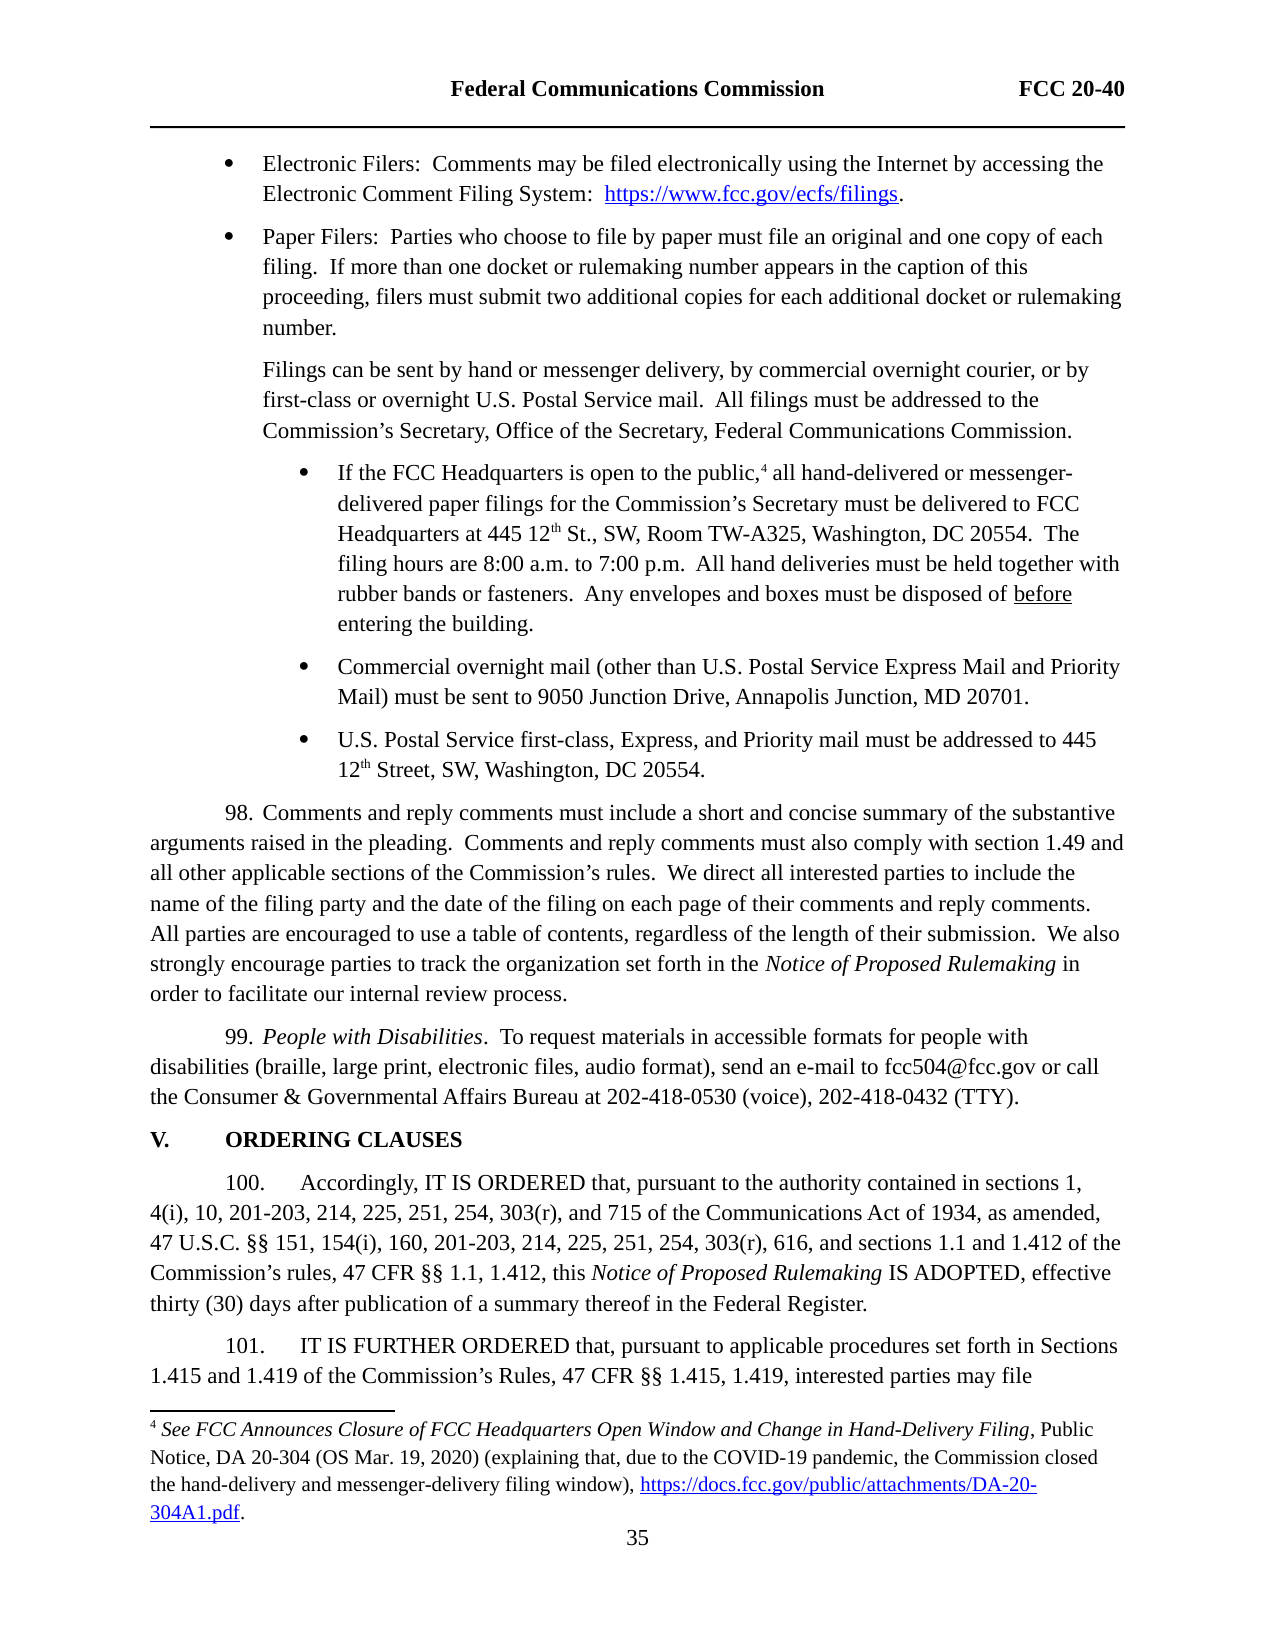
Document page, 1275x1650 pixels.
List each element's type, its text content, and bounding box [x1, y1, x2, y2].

text People with Disabilities. To request materials in accessible formats for people with disabilities (braille, large print, electronic files, audio format), send an e-mail to fcc504@fcc.gov or call the Consumer & Governmental Affairs Bureau at 202-418-0530 (voice), 202-418-0432 (TTY). [150, 1023, 1125, 1110]
text Comments and reply comments must include a short and concise summary of the substantive arguments raised in the pleading. Comments and reply comments must also comply with section 1.49 and all other applicable sections of the Commission’s rules. We direct all interested parties to include the name of the filing party and the date of the filing on each page of their comments and reply comments. All parties are encouraged to use a table of contents, regardless of the length of their submission. We also strongly encourage parties to track the organization set forth in the Notice of Proposed Rulemaking in order to facilitate our internal review process. [150, 799, 1125, 1007]
list If the FCC Headquarters is open to the public, all hand-delivered or messenger-delivered paper filings for the Commission’s Secretary must be delivered to FCC Headquarters at 445 12th St., SW, Room TW-A325, Washington, DC 20554. The filing hours are 8:00 a.m. to 7:00 p.m. All hand deliveries must be held together with rubber bands or fasteners. Any envelopes and boxes must be disposed of before entering the building. [300, 459, 1125, 637]
list Paper Filers: Parties who choose to file by paper must file an original and one copy of each filing. If more than one docket or rulemaking number appears in the caption of this proceeding, filers must submit two additional copies for each additional docket or rulemaking number. [225, 223, 1125, 340]
list Commercial overnight mail (other than U.S. Postal Service Express Mail and Priority Mail) must be sent to 9050 Junction Drive, Annapolis Junction, MD 20701. [300, 653, 1125, 710]
text Accordingly, IT IS ORDERED that, pursuant to the authority contained in sections 1, 4(i), 10, 201-203, 214, 225, 251, 254, 303(r), and 715 of the Communications Act of 1934, as amended, 47 U.S.C. §§ 151, 154(i), 160, 201-203, 214, 225, 251, 254, 303(r), 616, and sections 1.1 and 1.412 of the Commission’s rules, 47 CFR §§ 1.1, 1.412, this Notice of Proposed Rulemaking IS ADOPTED, effective thirty (30) days after publication of a summary thereof in the Federal Register. [150, 1169, 1125, 1316]
text Filings can be sent by hand or messenger delivery, by commercial overnight courier, or by first-class or overnight U.S. Postal Service mail. All filings must be addressed to the Commission’s Secretary, Office of the Secretary, Federal Communications Commission. [262, 356, 1125, 443]
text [150, 1332, 1125, 1389]
list Electronic Filers: Comments may be filed electronically using the Internet by accessing the Electronic Comment Filing System: https://www.fcc.gov/ecfs/filings. [225, 150, 1125, 207]
list U.S. Postal Service first-class, Express, and Priority mail must be addressed to 445 12th Street, SW, Washington, DC 20554. [300, 726, 1125, 783]
subtitle Ordering Clauses [150, 1126, 1125, 1152]
